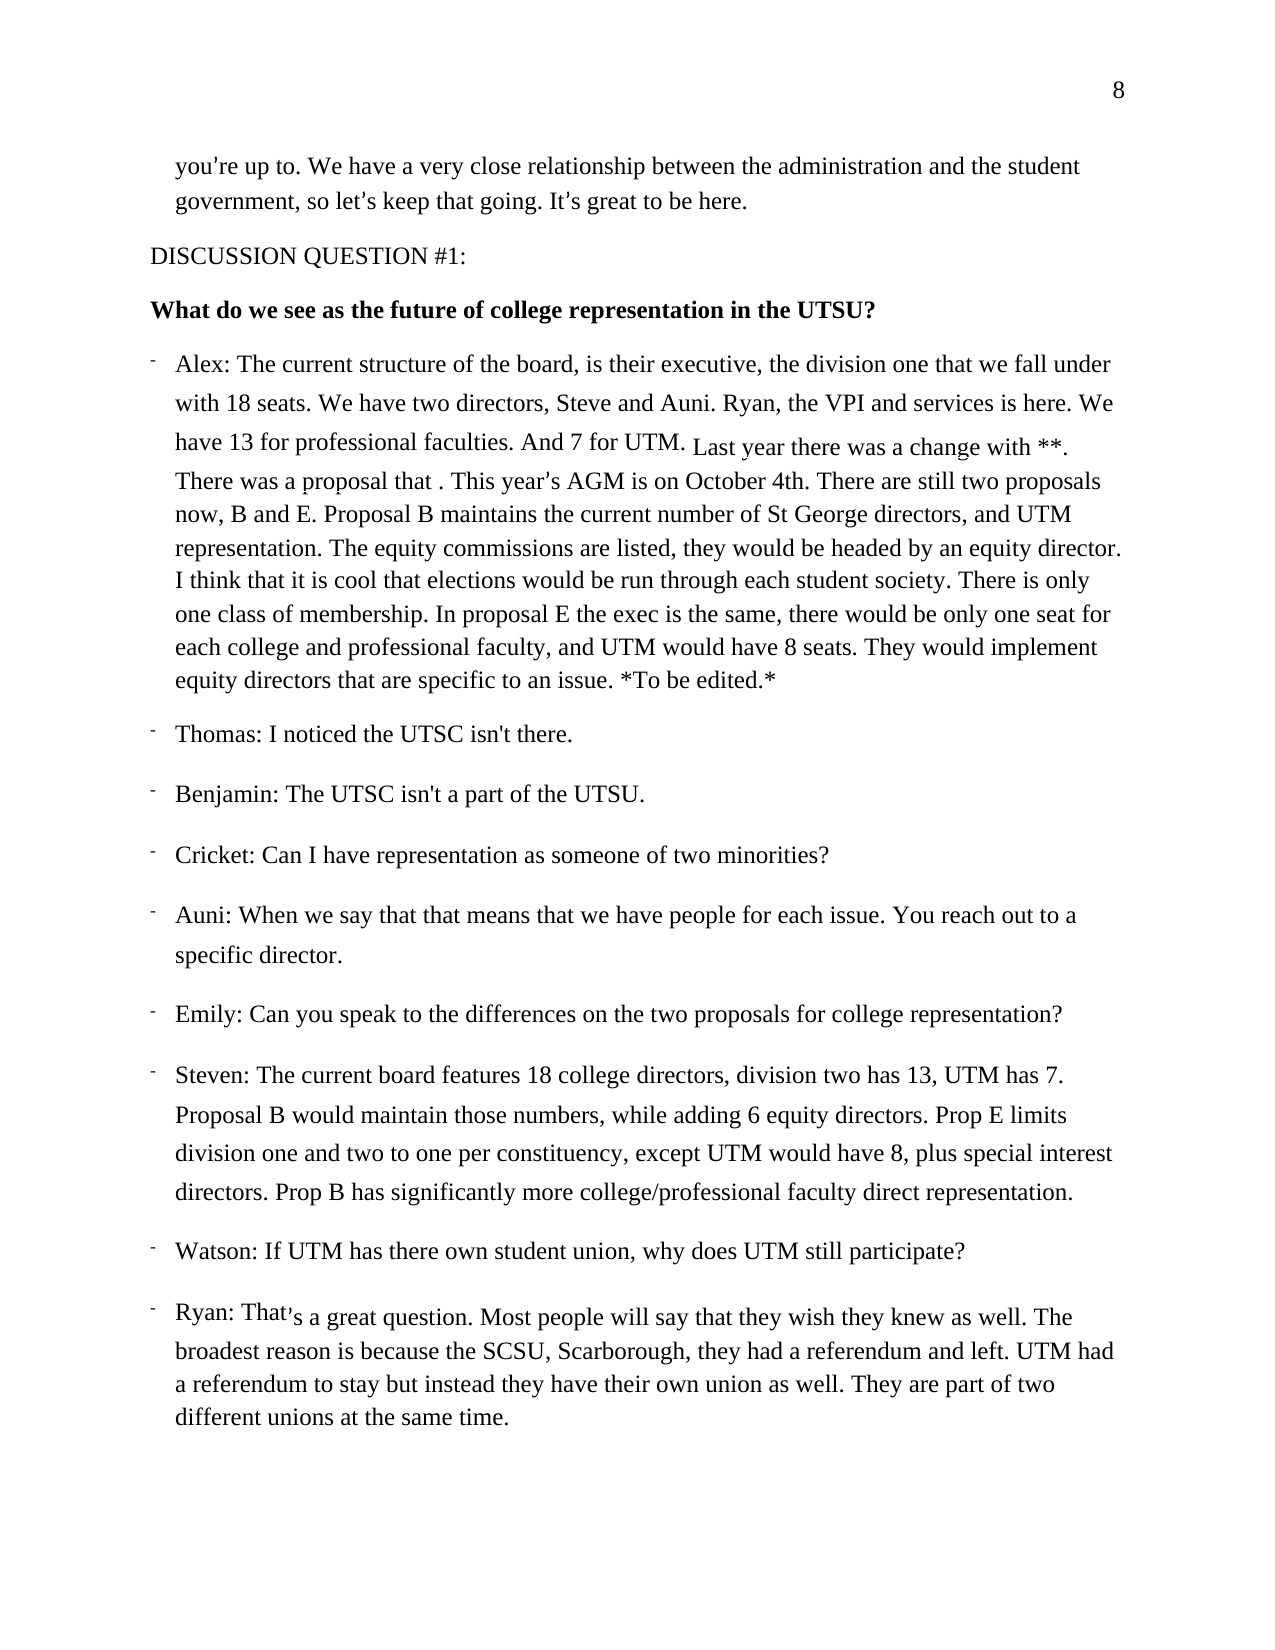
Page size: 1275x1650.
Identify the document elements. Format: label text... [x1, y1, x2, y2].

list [150, 150, 1125, 216]
list Cricket: Can I have representation as someone of two minorities? [150, 840, 1125, 874]
list Benjamin: The UTSC isn't a part of the UTSU. [150, 779, 1125, 814]
list What do we see as the future of college representation in the UTSU? [150, 295, 1125, 323]
list Auni: When we say that that means that we have people for each issue. You reach out to a specific director. [150, 900, 1125, 974]
list Thomas: I noticed the UTSC isn't there. [150, 718, 1125, 753]
list Alex: The current structure of the board, is their executive, the division one that we fall under with 18 seats. We have two directors, Steve and Auni. Ryan, the VPI and services is here. We have 13 for professional faculties. And 7 for UTM. Last year there was a change with **. There was a proposal that . This year’s AGM is on October 4th. There are still two proposals now, B and E. Proposal B maintains the current number of St George directors, and UTM representation. The equity commissions are listed, they would be headed by an equity director. I think that it is cool that elections would be run through each student society. There is only one class of membership. In proposal E the exec is the same, there would be only one seat for each college and professional faculty, and UTM would have 8 seats. They would implement equity directors that are specific to an issue. *To be edited.* [150, 348, 1125, 693]
list Watson: If UTM has there own student union, why does UTM still participate? [150, 1236, 1125, 1271]
list Emily: Can you speak to the differences on the two proposals for college representation? [150, 999, 1125, 1034]
list Steven: The current board features 18 college directors, division two has 13, UTM has 7. Proposal B would maintain those numbers, while adding 6 equity directors. Prop E limits division one and two to one per constituency, except UTM would have 8, plus special interest directors. Prop B has significantly more college/professional faculty direct representation. [150, 1060, 1125, 1210]
list DISCUSSION QUESTION #1: [150, 241, 1125, 269]
list Ryan: That’s a great question. Most people will say that they wish they knew as well. The broadest reason is because the SCSU, Scarborough, they had a referendum and left. UTM had a referendum to stay but instead they have their own union as well. They are part of two different unions at the same time. [150, 1297, 1125, 1431]
